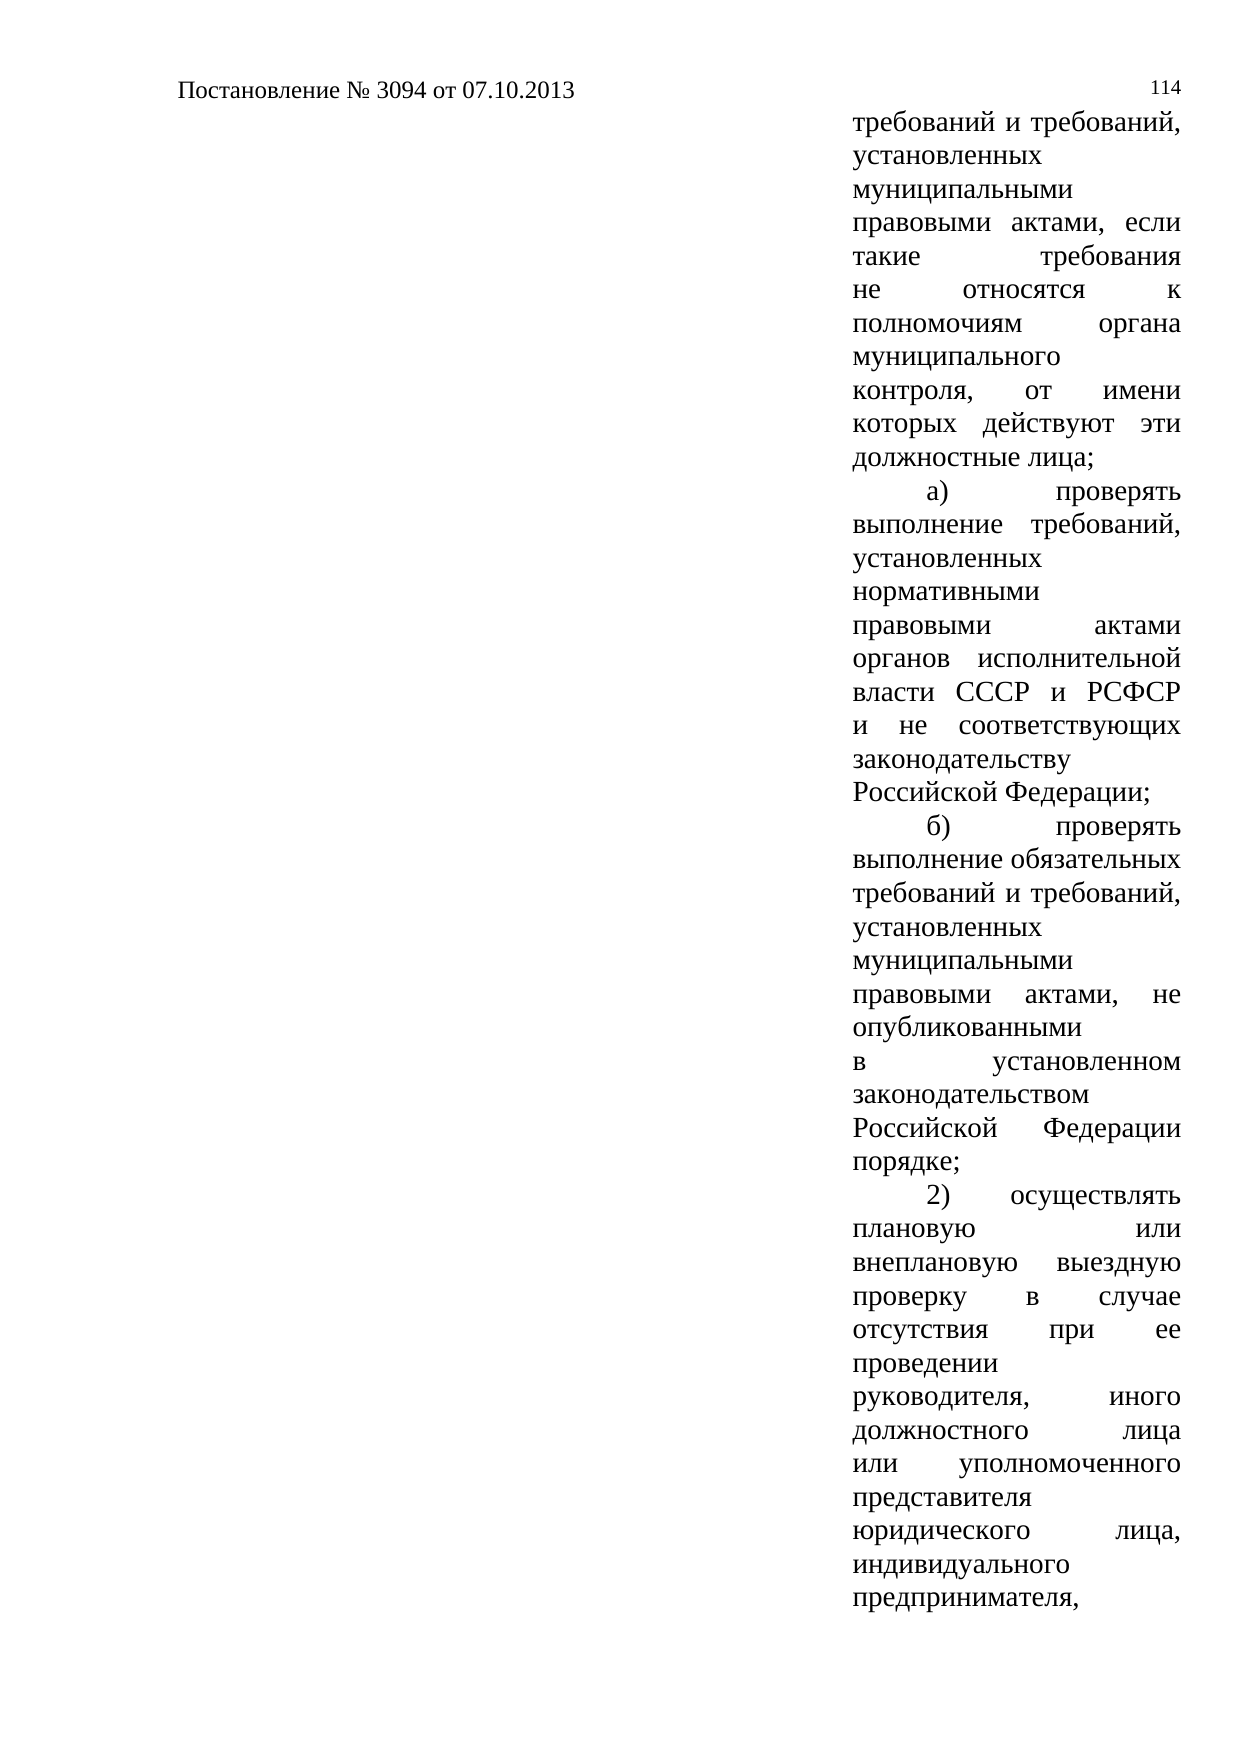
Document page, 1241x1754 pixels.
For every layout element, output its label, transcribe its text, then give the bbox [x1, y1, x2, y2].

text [852, 104, 1181, 473]
text а) проверять выполнение требований, установленных нормативными правовыми актами органов исполнительной власти СССР и РСФСР и не соответствующих законодательству Российской Федерации; [852, 473, 1181, 808]
text б) проверять выполнение обязательных требований и требований, установленных муниципальными правовыми актами, не опубликованными в установленном законодательством Российской Федерации порядке; [852, 808, 1181, 1177]
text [852, 1177, 1181, 1613]
